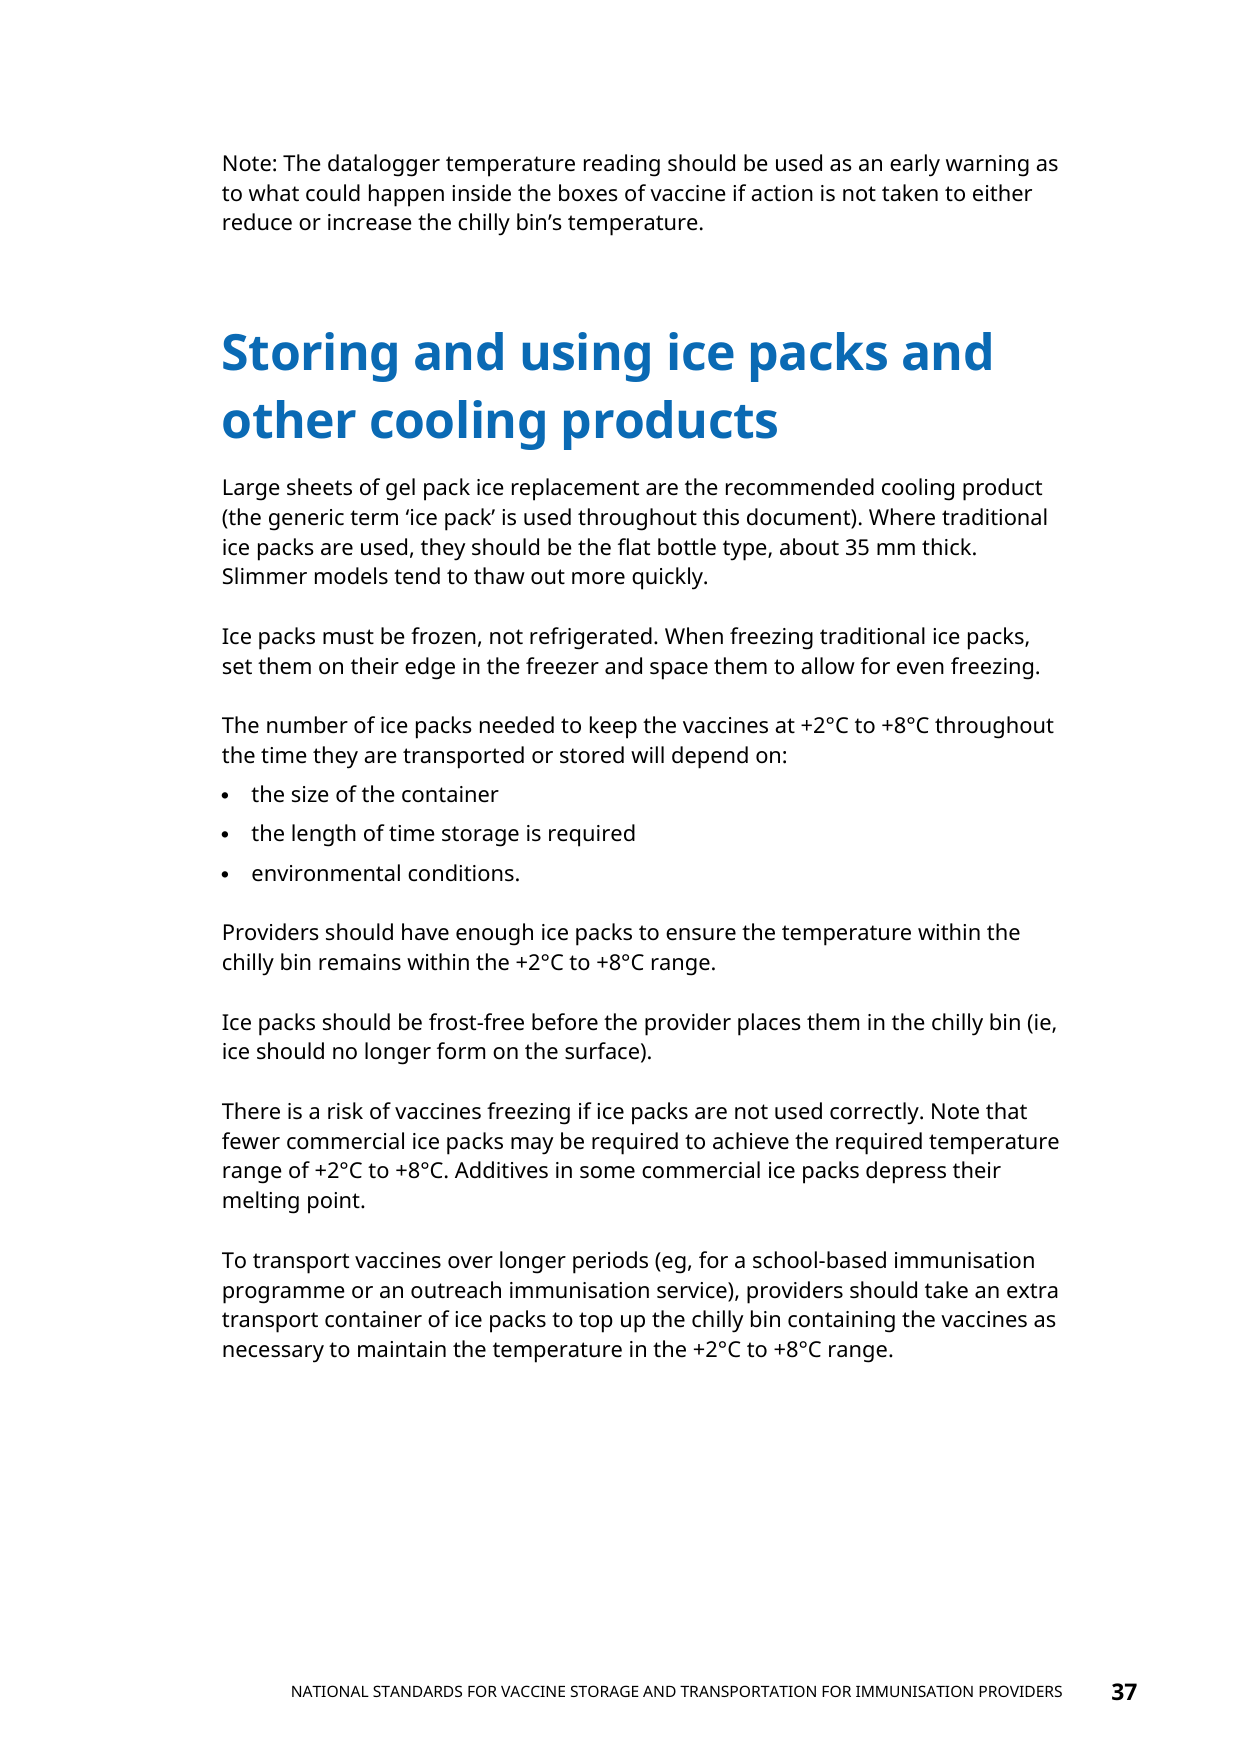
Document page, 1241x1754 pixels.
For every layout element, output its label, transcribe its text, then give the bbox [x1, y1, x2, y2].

text the length of time storage is required [222, 818, 1063, 848]
text environmental conditions. [222, 857, 1063, 887]
text Note: The datalogger temperature reading should be used as an early warning as to what could happen inside the boxes of vaccine if action is not taken to either reduce or increase the chilly bin’s temperature. [222, 148, 1063, 237]
text Ice packs must be frozen, not refrigerated. When freezing traditional ice packs, set them on their edge in the freezer and space them to allow for even freezing. [222, 621, 1063, 680]
text To transport vaccines over longer periods (eg, for a school-based immunisation programme or an outreach immunisation service), providers should take an extra transport container of ice packs to top up the chilly bin containing the vaccines as necessary to maintain the temperature in the +2°C to +8°C range. [222, 1245, 1063, 1364]
text There is a risk of vaccines freezing if ice packs are not used correctly. Note that fewer commercial ice packs may be required to achieve the required temperature range of +2°C to +8°C. Additives in some commercial ice packs depress their melting point. [222, 1096, 1063, 1215]
text Providers should have enough ice packs to ensure the temperature within the chilly bin remains within the +2°C to +8°C range. [222, 917, 1063, 977]
text The number of ice packs needed to keep the vaccines at +2°C to +8°C throughout the time they are transported or stored will depend on: [222, 710, 1063, 770]
text the size of the container [222, 779, 1063, 809]
text Large sheets of gel pack ice replacement are the recommended cooling product (the generic term ‘ice pack’ is used throughout this document). Where traditional ice packs are used, they should be the flat bottle type, about 35 mm thick. Slimmer models tend to thaw out more quickly. [222, 472, 1063, 591]
subtitle Storing and using ice packs and other cooling products [222, 317, 1063, 453]
text Ice packs should be frost-free before the provider places them in the chilly bin (ie, ice should no longer form on the surface). [222, 1006, 1063, 1066]
